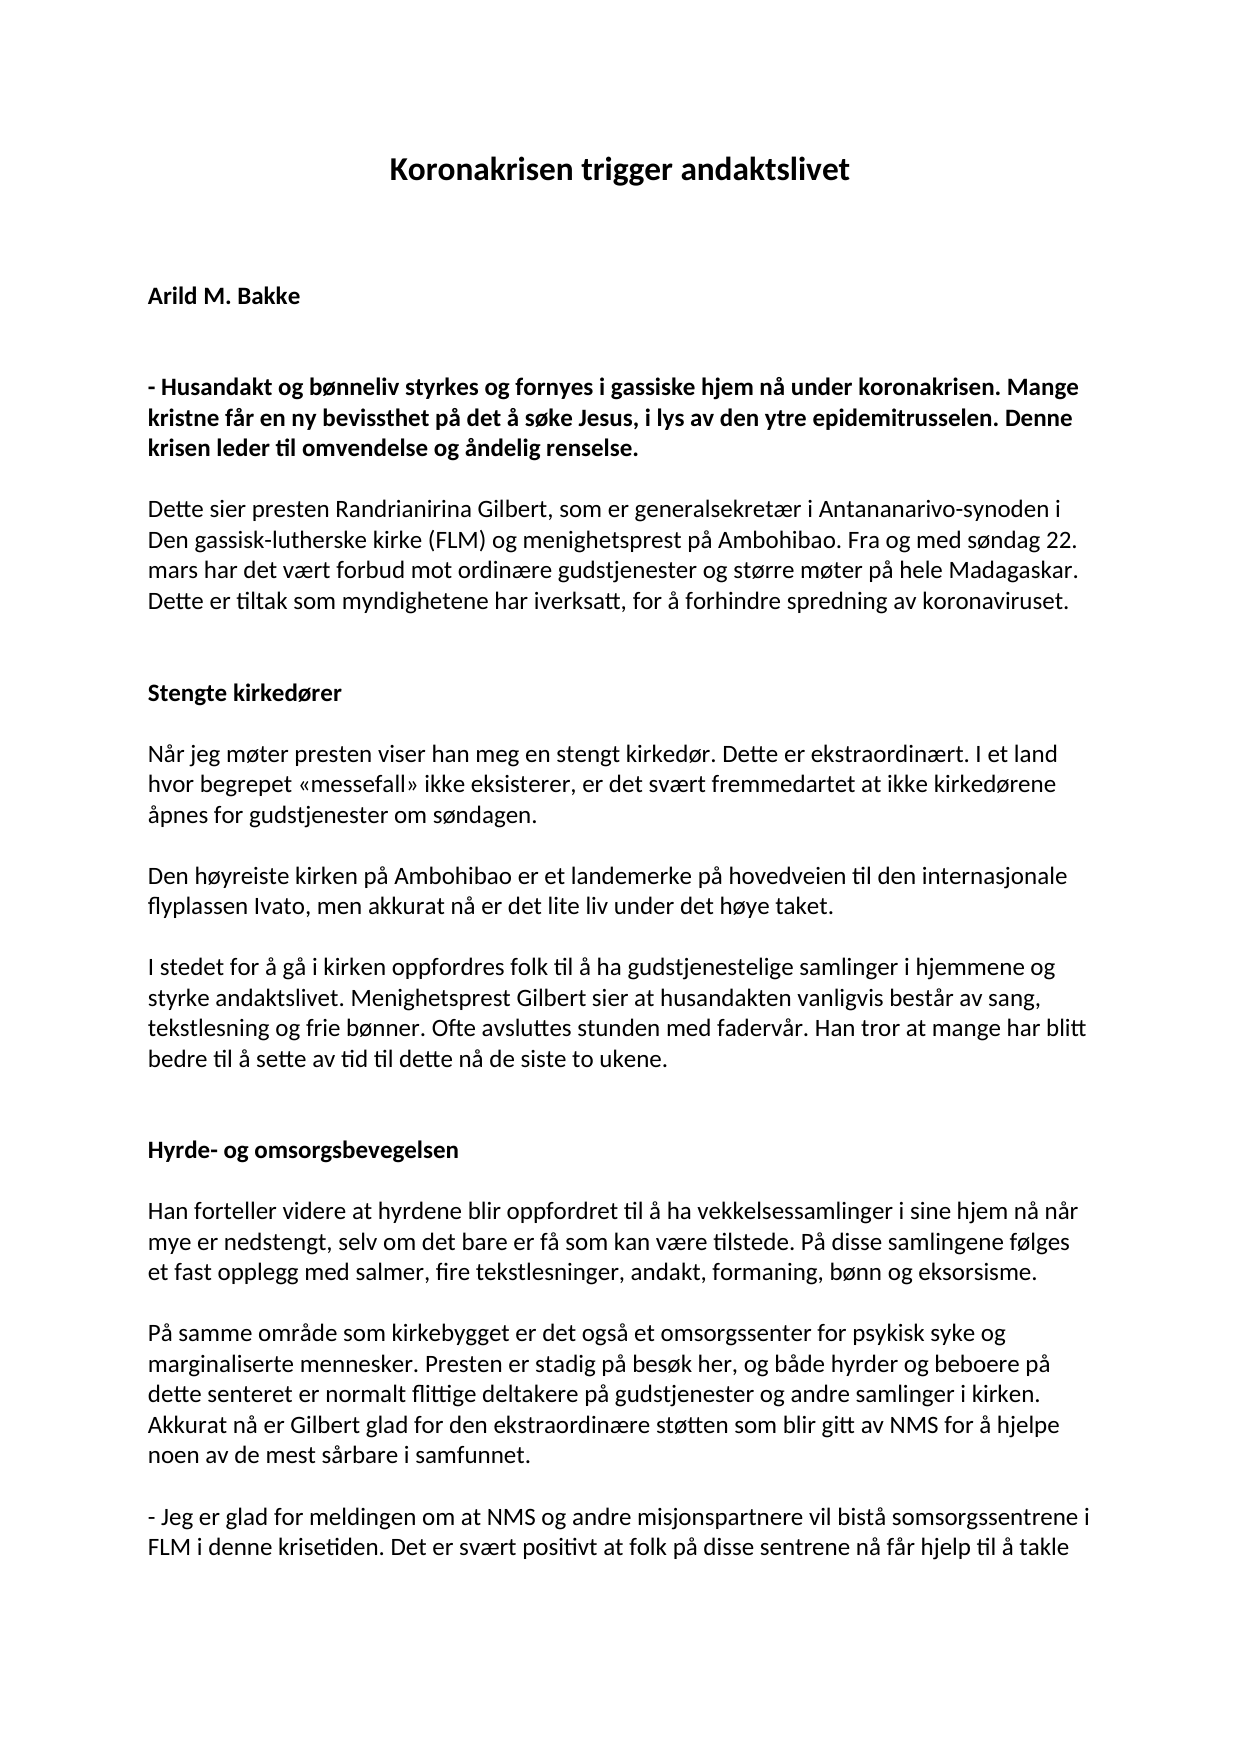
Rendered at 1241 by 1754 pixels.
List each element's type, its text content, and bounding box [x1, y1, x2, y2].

text Dette sier presten Randrianirina Gilbert, som er generalsekretær i Antananarivo-synoden i Den gassisk-lutherske kirke (FLM) og menighetsprest på Ambohibao. Fra og med søndag 22. mars har det vært forbud mot ordinære gudstjenester og større møter på hele Madagaskar. Dette er tiltak som myndighetene har iverksatt, for å forhindre spredning av koronaviruset. [148, 493, 1093, 616]
text På samme område som kirkebygget er det også et omsorgssenter for psykisk syke og marginaliserte mennesker. Presten er stadig på besøk her, og både hyrder og beboere på dette senteret er normalt flittige deltakere på gudstjenester og andre samlinger i kirken. Akkurat nå er Gilbert glad for den ekstraordinære støtten som blir gitt av NMS for å hjelpe noen av de mest sårbare i samfunnet. [148, 1318, 1093, 1470]
text I stedet for å gå i kirken oppfordres folk til å ha gudstjenestelige samlinger i hjemmene og styrke andaktslivet. Menighetsprest Gilbert sier at husandakten vanligvis består av sang, tekstlesning og frie bønner. Ofte avsluttes stunden med fadervår. Han tror at mange har blitt bedre til å sette av tid til dette nå de siste to ukene. [148, 951, 1093, 1073]
text Han forteller videre at hyrdene blir oppfordret til å ha vekkelsessamlinger i sine hjem nå når mye er nedstengt, selv om det bare er få som kan være tilstede. På disse samlingene følges et fast opplegg med salmer, fire tekstlesninger, andakt, formaning, bønn og eksorsisme. [148, 1196, 1093, 1287]
text - Husandakt og bønneliv styrkes og fornyes i gassiske hjem nå under koronakrisen. Mange kristne får en ny bevissthet på det å søke Jesus, i lys av den ytre epidemitrusselen. Denne krisen leder til omvendelse og åndelig renselse. [148, 371, 1093, 463]
text Stengte kirkedører [148, 677, 1093, 707]
text Arild M. Bakke [148, 280, 1093, 310]
text Når jeg møter presten viser han meg en stengt kirkedør. Dette er ekstraordinært. I et land hvor begrepet «messefall» ikke eksisterer, er det svært fremmedartet at ikke kirkedørene åpnes for gudstjenester om søndagen. [148, 738, 1093, 829]
text Den høyreiste kirken på Ambohibao er et landemerke på hovedveien til den internasjonale flyplassen Ivato, men akkurat nå er det lite liv under det høye taket. [148, 860, 1093, 921]
text Koronakrisen trigger andaktslivet [148, 148, 1093, 188]
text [148, 1501, 1093, 1562]
text Hyrde- og omsorgsbevegelsen [148, 1134, 1093, 1165]
